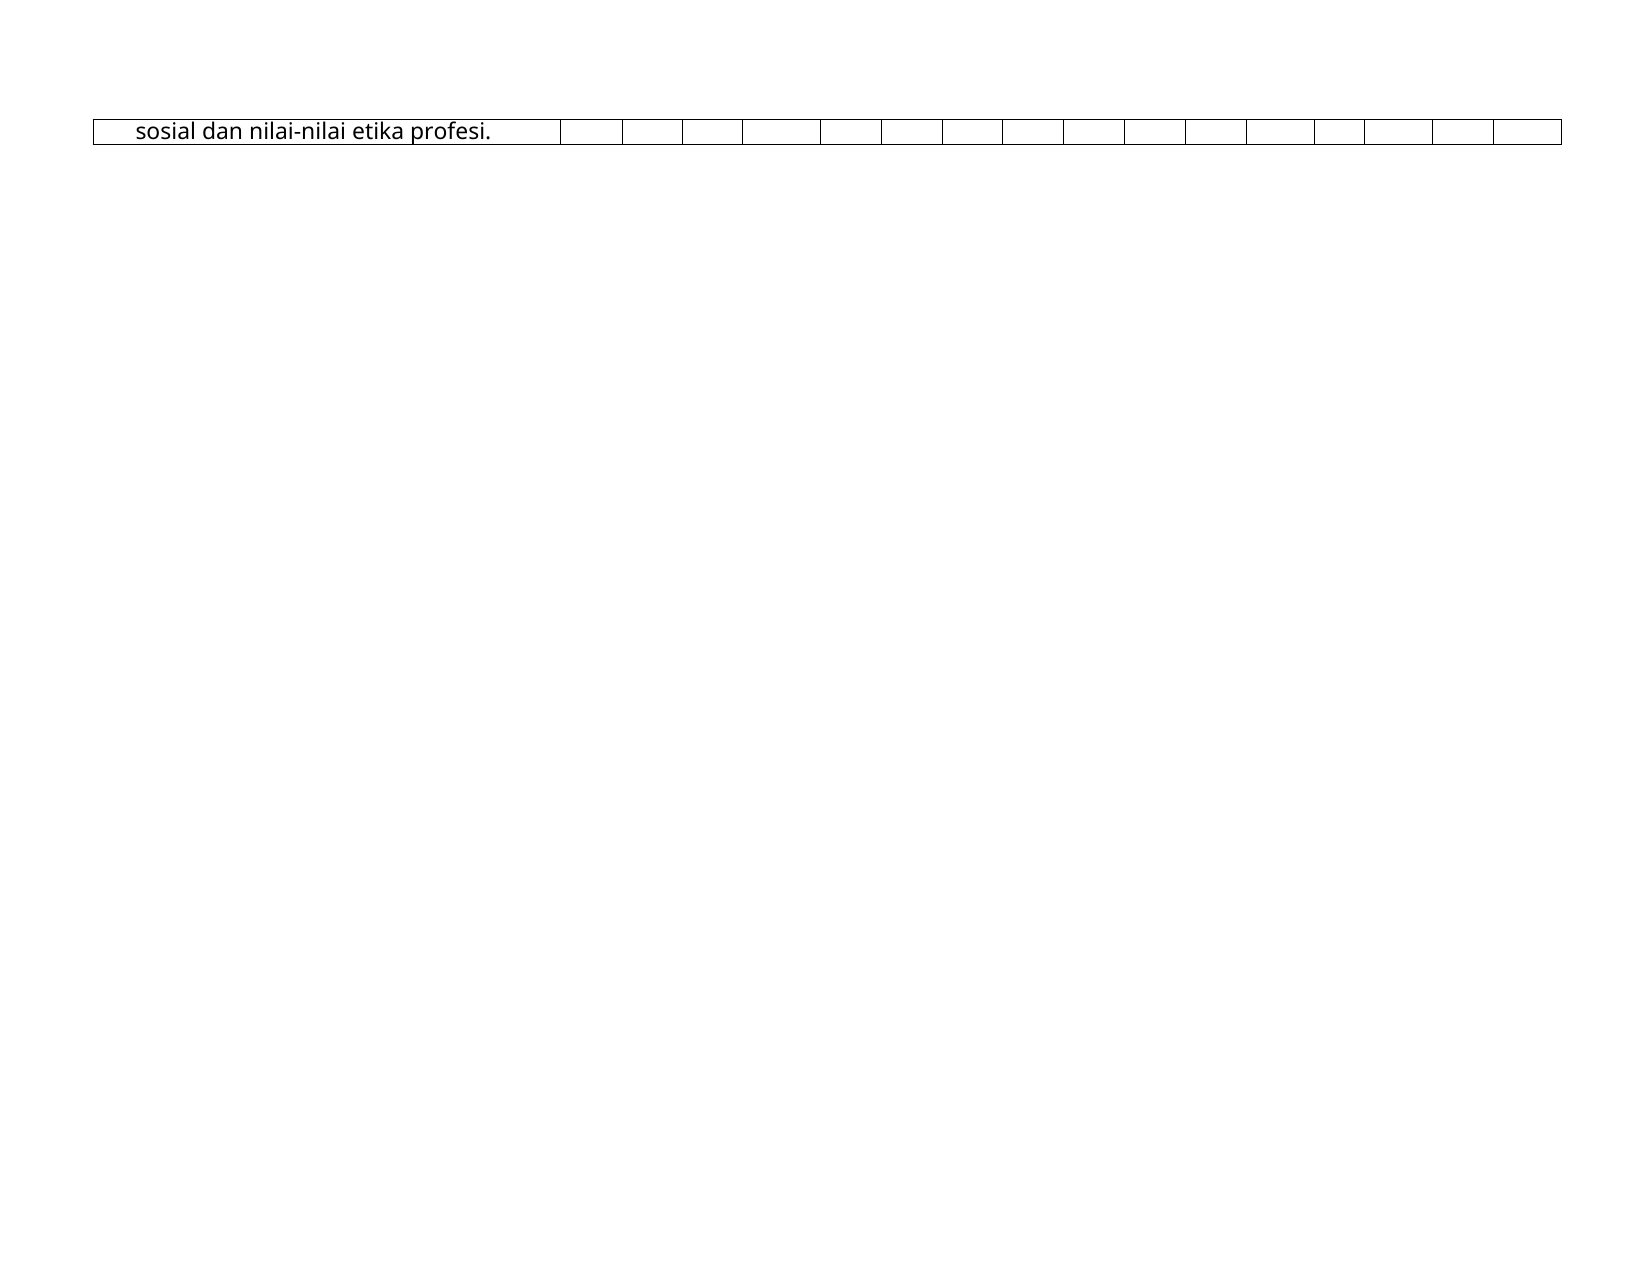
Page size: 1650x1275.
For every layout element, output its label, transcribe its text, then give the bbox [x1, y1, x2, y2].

table_cell [1186, 120, 1246, 144]
table_cell I.11 [561, 120, 622, 144]
table_cell [882, 120, 942, 144]
table_cell I.11 [623, 120, 682, 144]
table_cell [1247, 120, 1314, 144]
table_cell I.12 [943, 120, 1002, 144]
table_cell [1433, 120, 1493, 144]
table_cell [1125, 120, 1185, 144]
table_cell I.12 [1003, 120, 1063, 144]
table_cell I.11 [683, 120, 742, 144]
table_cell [94, 120, 560, 144]
table_cell [1064, 120, 1124, 144]
table_cell [1494, 120, 1561, 144]
table_cell [821, 120, 881, 144]
table_cell I.8 [1315, 120, 1364, 144]
table_cell I.11 [743, 120, 820, 144]
table_cell I.8 [1365, 120, 1432, 144]
